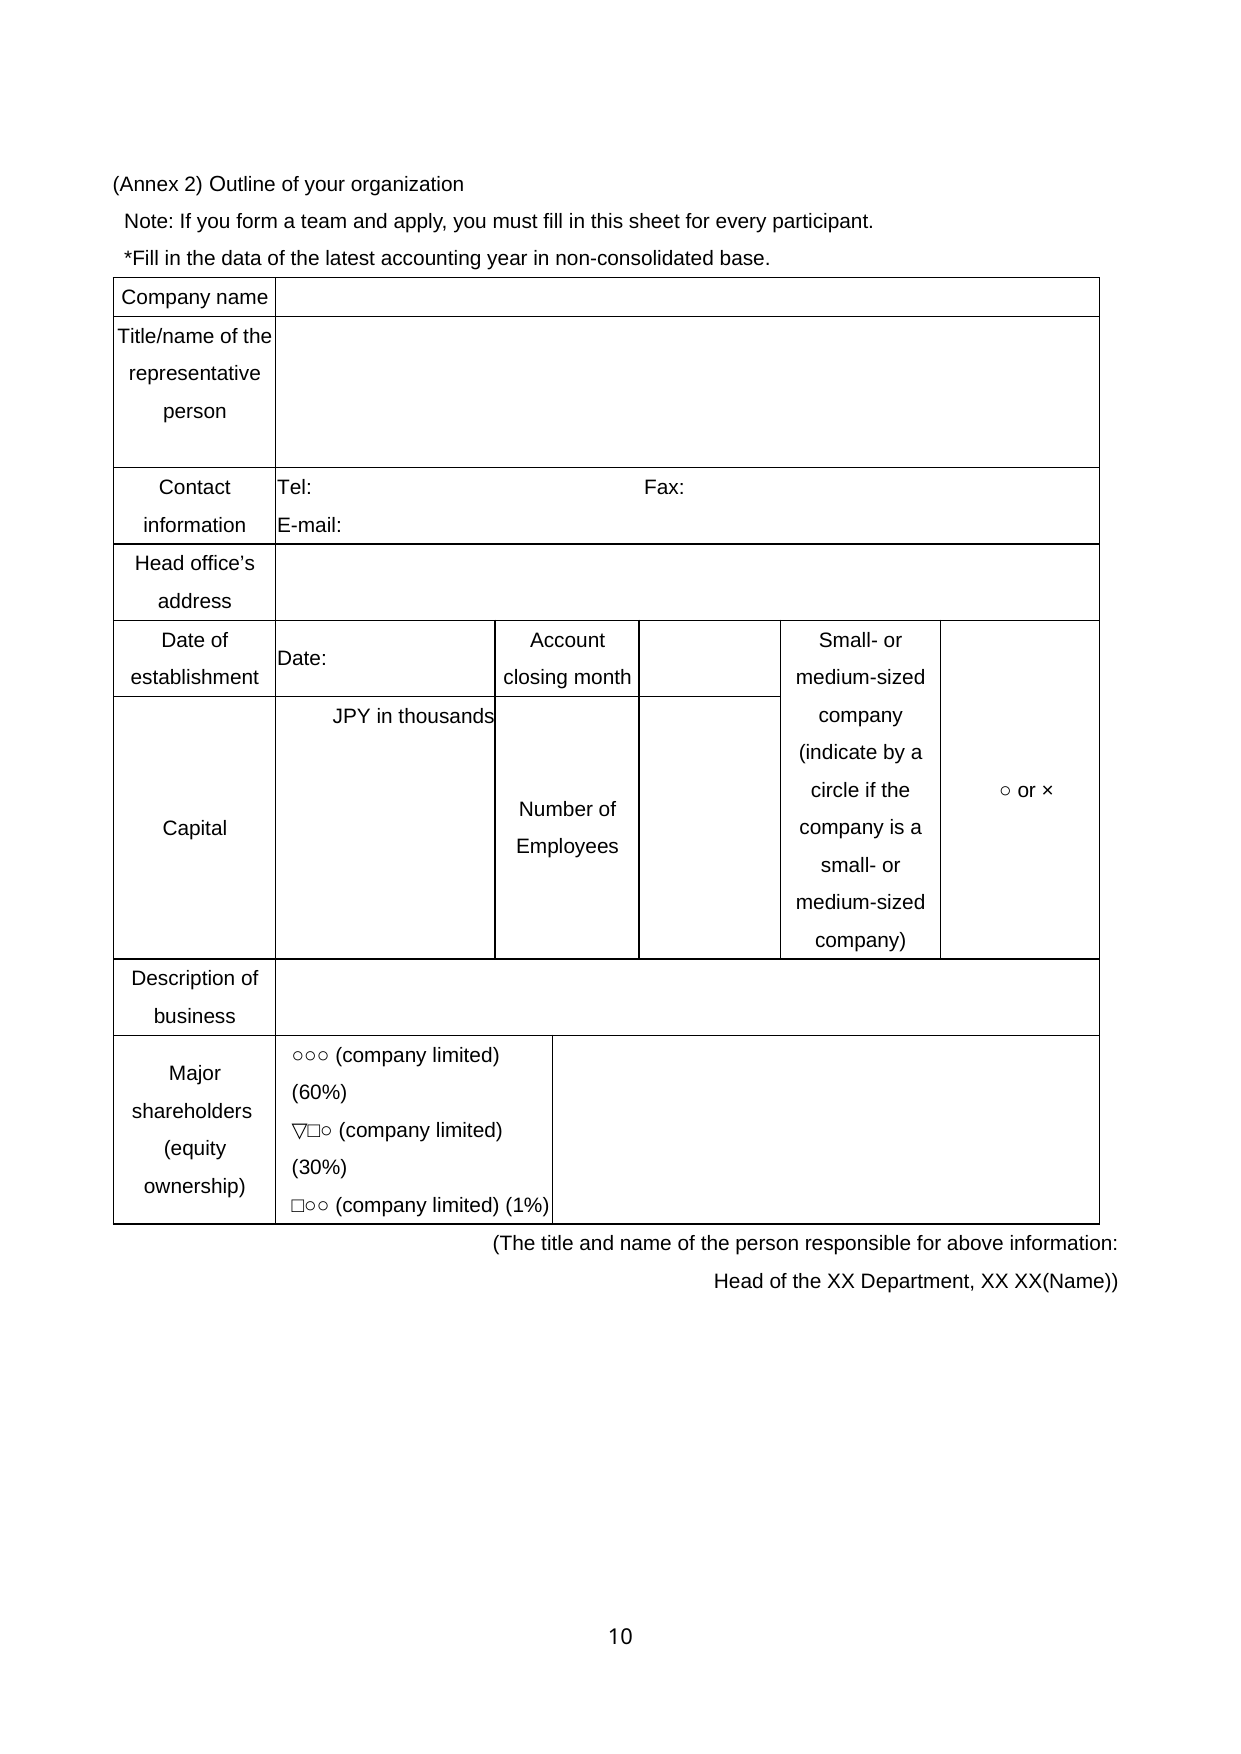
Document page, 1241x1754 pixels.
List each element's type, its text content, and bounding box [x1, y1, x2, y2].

table_cell [276, 960, 1099, 1034]
table_cell Capital [114, 697, 275, 958]
table_cell Small- or medium-sized company (indicate by a circle if the company is a small- or medium-sized company) [781, 621, 940, 958]
table_cell JPY in thousands [276, 697, 494, 958]
text *Fill in the data of the latest accounting year in non-consolidated base. [112, 239, 1128, 277]
table_header Company name [114, 278, 275, 316]
text (Annex 2) Outline of your organization Note: If you form a team and apply, you must fill in this sheet for every participant. [112, 164, 1128, 239]
table_cell Head office’s address [114, 545, 275, 619]
table_cell ○○○ (company limited) (60%) ▽□○ (company limited) (30%) □○○ (company limited) (1%) [276, 1036, 552, 1223]
text (The title and name of the person responsible for above information: [112, 1224, 1119, 1262]
table_cell Account closing month [496, 621, 638, 696]
table_cell [640, 621, 780, 696]
table_cell Major shareholders (equity ownership) [114, 1036, 275, 1223]
table_cell Tel: Fax: E-mail: [276, 468, 1099, 543]
table_cell Number of Employees [496, 697, 638, 958]
text Head of the XX Department, XX XX(Name)) [112, 1262, 1119, 1299]
table_cell Date: [276, 621, 494, 696]
table_cell [553, 1036, 1099, 1223]
table_cell [276, 545, 1099, 619]
table_cell Description of business [114, 960, 275, 1034]
table_header [276, 278, 1099, 316]
table_cell [640, 697, 780, 958]
table_cell [276, 317, 1099, 467]
table_cell Contact information [114, 468, 275, 543]
table_cell ○ or × [941, 621, 1099, 958]
table_cell Date of establishment [114, 621, 275, 696]
table_cell Title/name of the representative person [114, 317, 275, 467]
